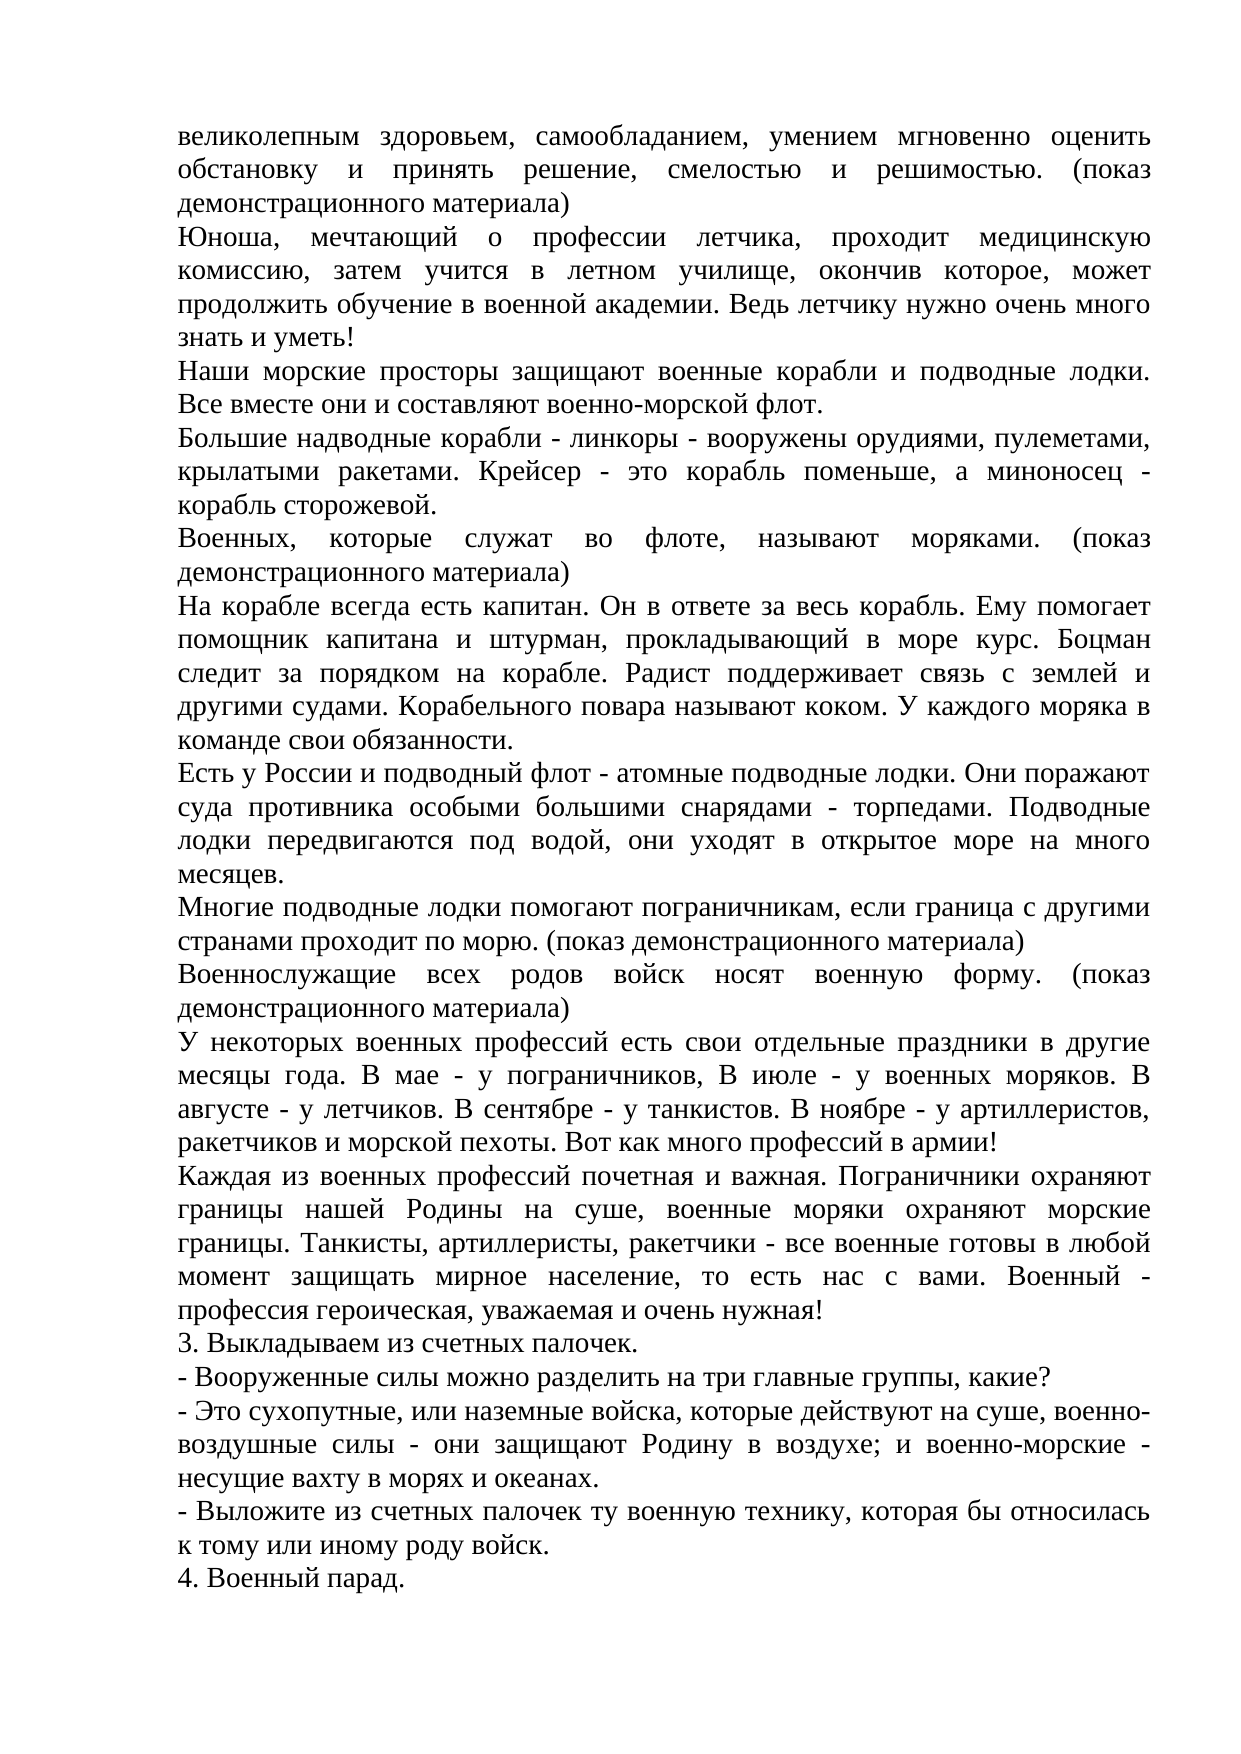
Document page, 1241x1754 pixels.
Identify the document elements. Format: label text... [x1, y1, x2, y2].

text Каждая из военных профессий почетная и важная. Пограничники охраняют границы нашей Родины на суше, военные моряки охраняют морские границы. Танкисты, артиллеристы, ракетчики - все военные готовы в любой момент защищать мирное население, то есть нас с вами. Военный - профессия героическая, уважаемая и очень нужная! [177, 1158, 1152, 1326]
text Военных, которые служат во флоте, называют моряками. (показ демонстрационного материала) [177, 521, 1152, 588]
text Наши морские просторы защищают военные корабли и подводные лодки. Все вместе они и составляют военно-морской флот. [177, 353, 1152, 420]
text Юноша, мечтающий о профессии летчика, проходит медицинскую комиссию, затем учится в летном училище, окончив которое, может продолжить обучение в военной академии. Ведь летчику нужно очень много знать и уметь! [177, 219, 1152, 353]
text Военнослужащие всех родов войск носят военную форму. (показ демонстрационного материала) [177, 957, 1152, 1024]
text - Вооруженные силы можно разделить на три главные группы, какие? [177, 1359, 1152, 1393]
text 3. Выкладываем из счетных палочек. [177, 1326, 1152, 1359]
text - Выложите из счетных палочек ту военную технику, которая бы относилась к тому или иному роду войск. [177, 1493, 1152, 1560]
text 4. Военный парад. [177, 1560, 1152, 1594]
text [177, 118, 1152, 219]
text На корабле всегда есть капитан. Он в ответе за весь корабль. Ему помогает помощник капитана и штурман, прокладывающий в море курс. Боцман следит за порядком на корабле. Радист поддерживает связь с землей и другими судами. Корабельного повара называют коком. У каждого моряка в команде свои обязанности. [177, 588, 1152, 755]
text - Это сухопутные, или наземные войска, которые действуют на суше, военно-воздушные силы - они защищают Родину в воздухе; и военно-морские - несущие вахту в морях и океанах. [177, 1393, 1152, 1493]
text Есть у России и подводный флот - атомные подводные лодки. Они поражают суда противника особыми большими снарядами - торпедами. Подводные лодки передвигаются под водой, они уходят в открытое море на много месяцев. [177, 755, 1152, 889]
text Многие подводные лодки помогают пограничникам, если граница с другими странами проходит по морю. (показ демонстрационного материала) [177, 889, 1152, 957]
text Большие надводные корабли - линкоры - вооружены орудиями, пулеметами, крылатыми ракетами. Крейсер - это корабль поменьше, а миноносец - корабль сторожевой. [177, 420, 1152, 521]
text У некоторых военных профессий есть свои отдельные праздники в другие месяцы года. В мае - у пограничников, В июле - у военных моряков. В августе - у летчиков. В сентябре - у танкистов. В ноябре - у артиллеристов, ракетчиков и морской пехоты. Вот как много профессий в армии! [177, 1024, 1152, 1158]
